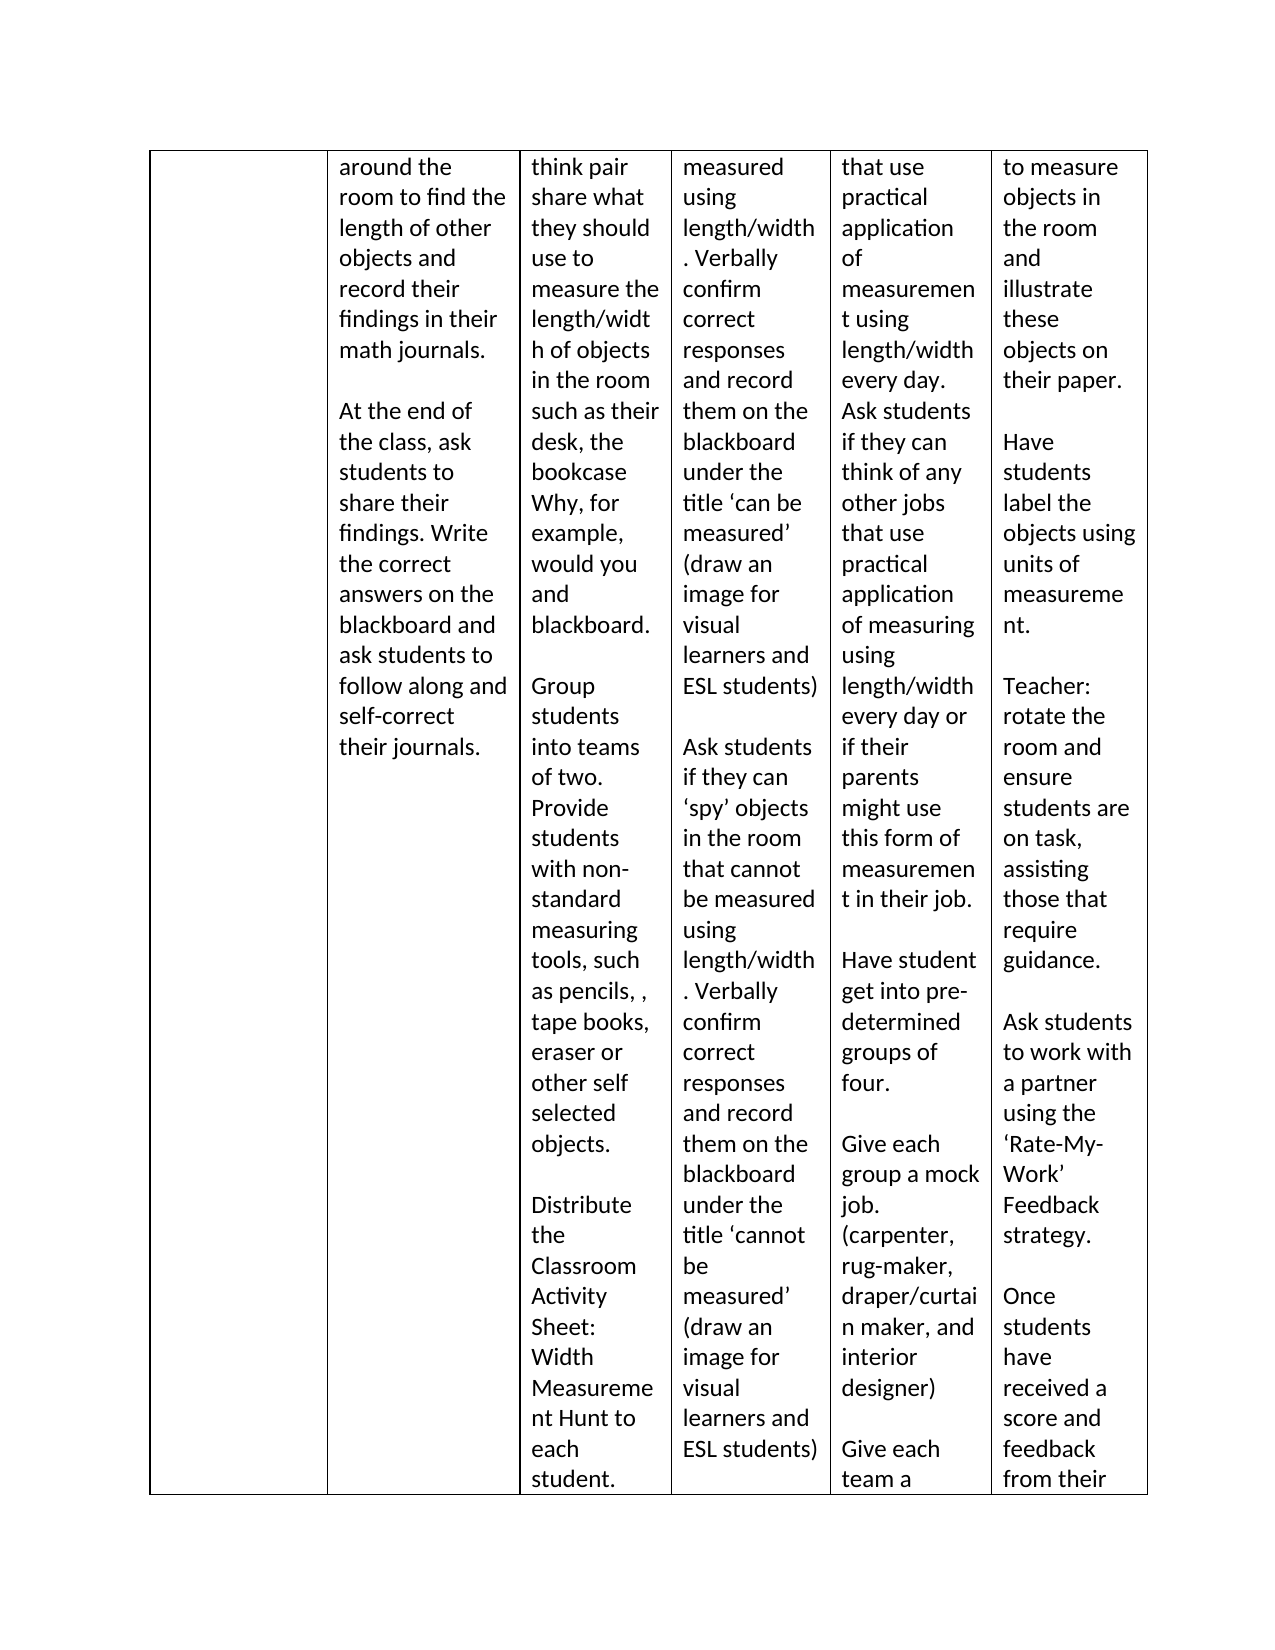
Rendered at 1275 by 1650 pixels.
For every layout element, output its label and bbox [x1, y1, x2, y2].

table_cell [831, 151, 991, 1494]
table_cell [151, 151, 327, 1494]
table_cell [328, 151, 519, 1494]
table_cell [672, 151, 830, 1494]
table_cell [521, 151, 671, 1494]
table_cell [992, 151, 1147, 1494]
